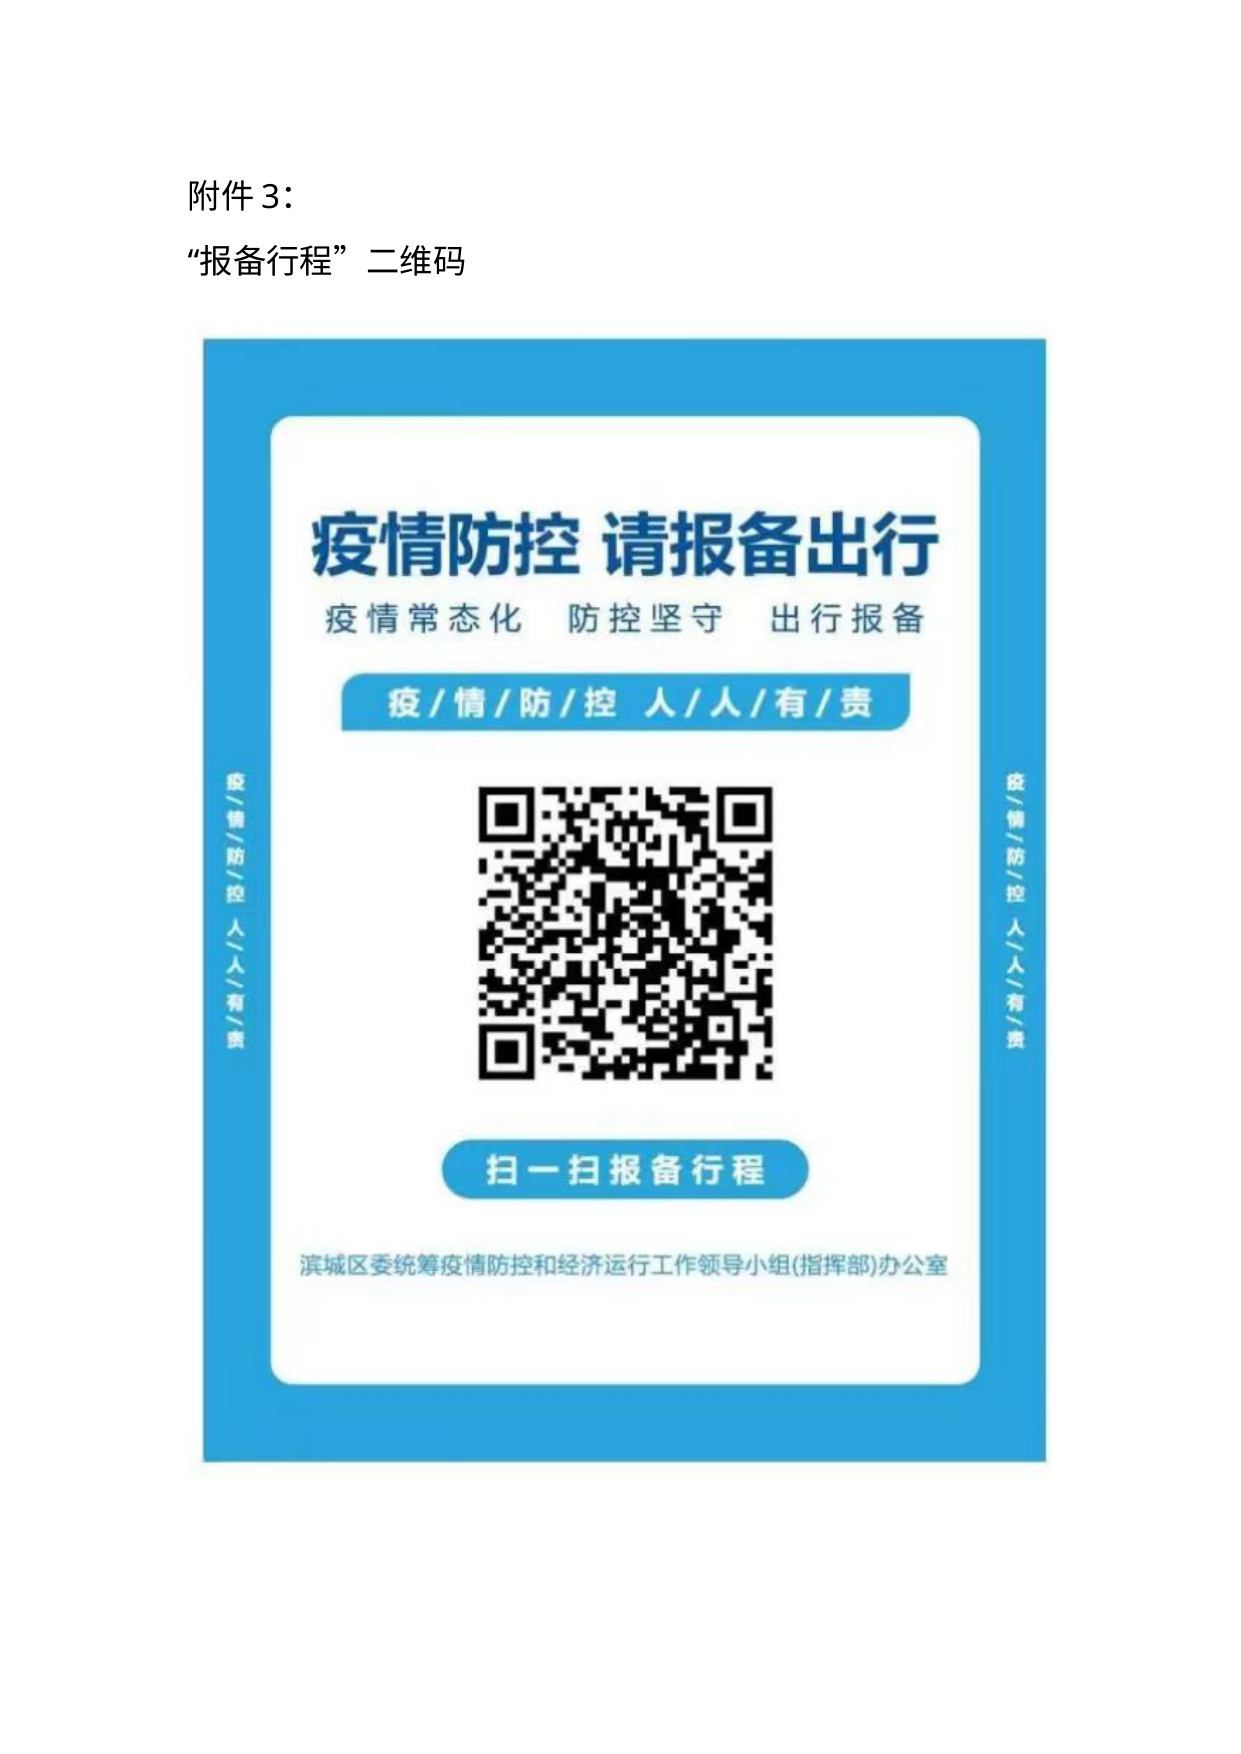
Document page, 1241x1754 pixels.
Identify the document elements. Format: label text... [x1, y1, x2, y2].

text 附件3： [187, 162, 1053, 227]
picture [187, 324, 1053, 1478]
text “报备行程”二维码 [187, 227, 1053, 292]
